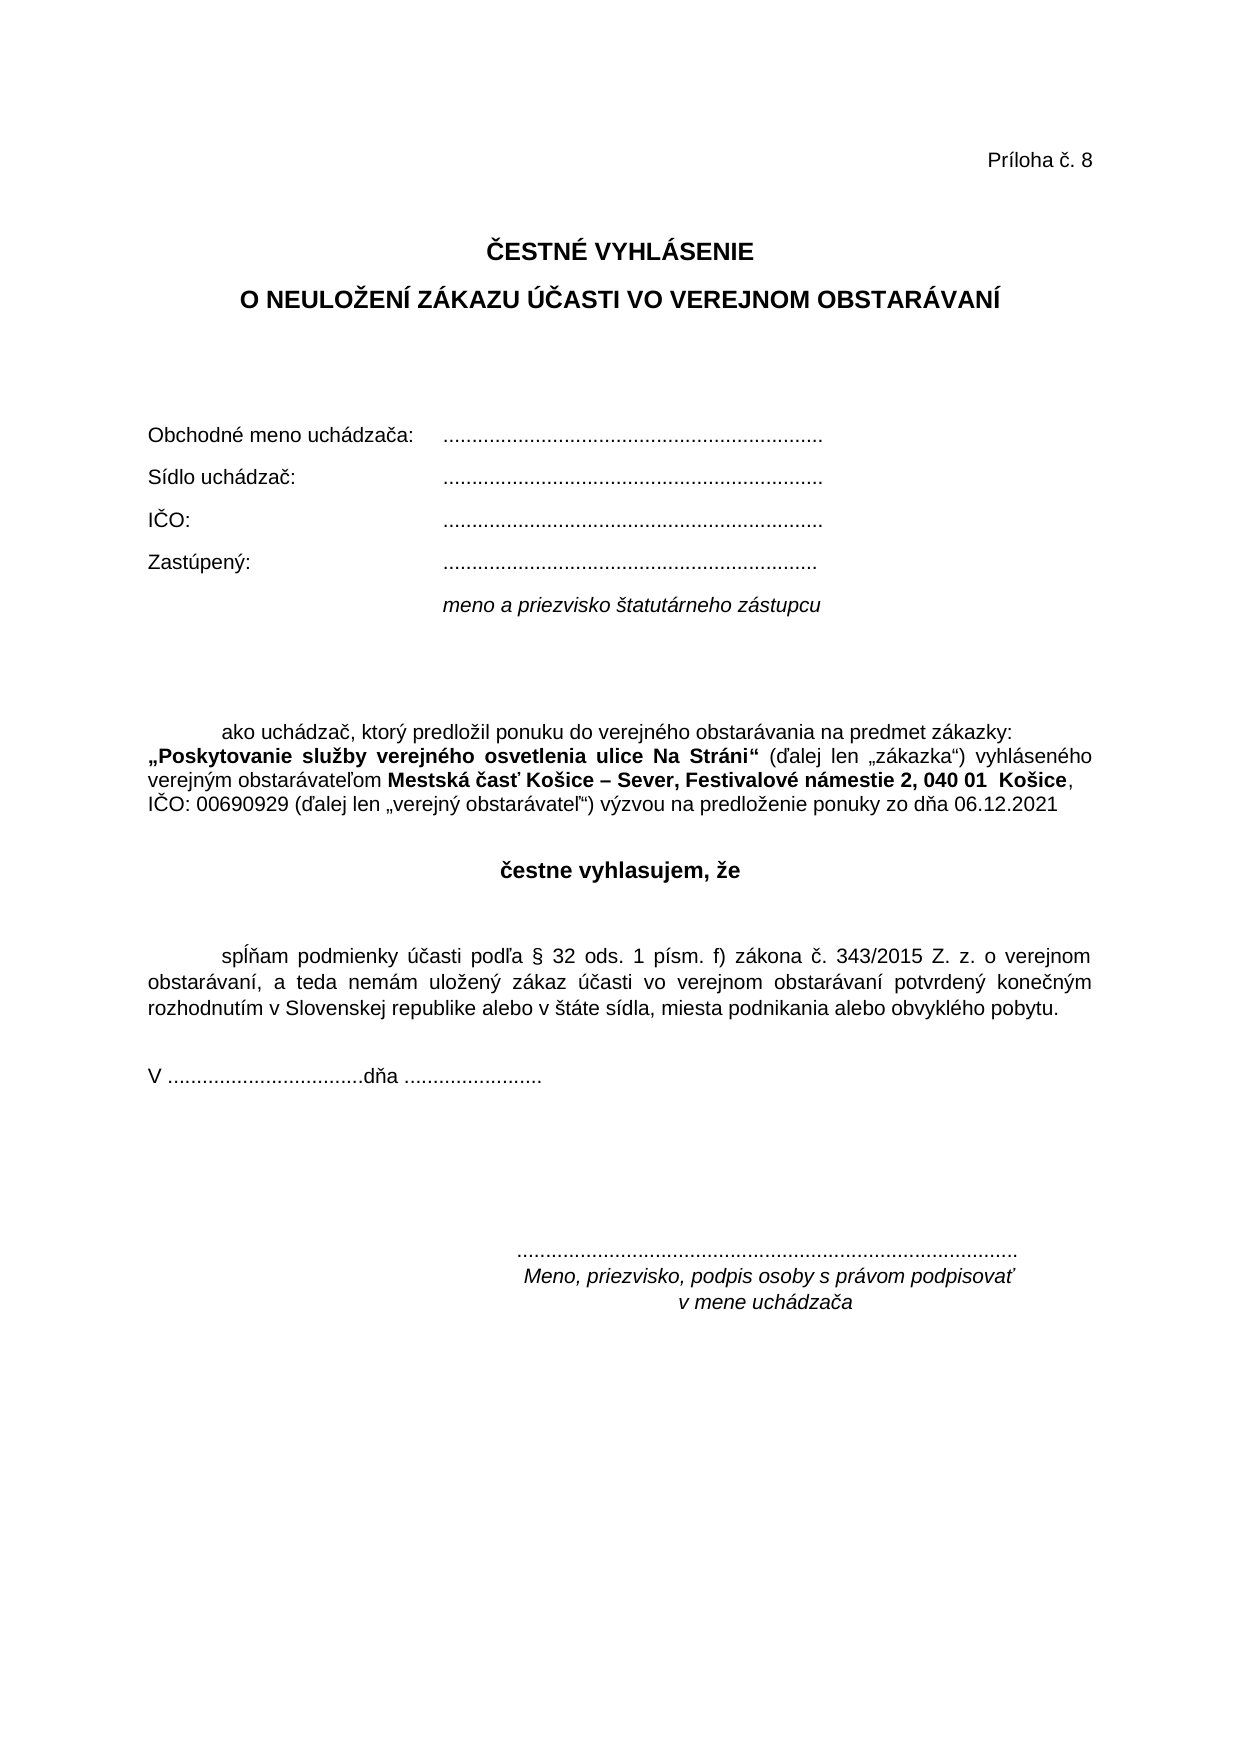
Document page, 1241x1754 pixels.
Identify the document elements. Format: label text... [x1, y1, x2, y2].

text ako uchádzač, ktorý predložil ponuku do verejného obstarávania na predmet zákazky: [148, 720, 1093, 744]
text V ..................................dňa ........................ [148, 1064, 1093, 1088]
text Sídlo uchádzač: .................................................................. [148, 465, 1093, 489]
text čestne vyhlasujem, že [148, 857, 1093, 883]
text ....................................................................................... [148, 1238, 1093, 1262]
text Príloha č. 8 [148, 148, 1093, 172]
text IČO: 00690929 (ďalej len „verejný obstarávateľ“) výzvou na predloženie ponuky zo dňa 06.12.2021 [148, 792, 1093, 816]
text v mene uchádzača [148, 1290, 1093, 1314]
text Zastúpený: ................................................................. [148, 550, 1093, 574]
text IČO: .................................................................. [148, 508, 1093, 532]
text „Poskytovanie služby verejného osvetlenia ulice Na Stráni“ (ďalej len „zákazka“) vyhláseného verejným obstarávateľom Mestská časť Košice – Sever, Festivalové námestie 2, 040 01 Košice, [148, 744, 1093, 792]
text meno a priezvisko štatutárneho zástupcu [369, 593, 1093, 617]
text Meno, priezvisko, podpis osoby s právom podpisovať [148, 1264, 1093, 1288]
text Obchodné meno uchádzača: .................................................................. [148, 423, 1093, 447]
text ČESTNÉ VYHLÁSENIE [148, 237, 1093, 266]
text spĺňam podmienky účasti podľa § 32 ods. 1 písm. f) zákona č. 343/2015 Z. z. o verejnom obstarávaní, a teda nemám uložený zákaz účasti vo verejnom obstarávaní potvrdený konečným rozhodnutím v Slovenskej republike alebo v štáte sídla, miesta podnikania alebo obvyklého pobytu. [148, 944, 1093, 1020]
text O NEULOŽENÍ ZÁKAZU ÚČASTI VO VEREJNOM OBSTARÁVANÍ [148, 285, 1093, 313]
